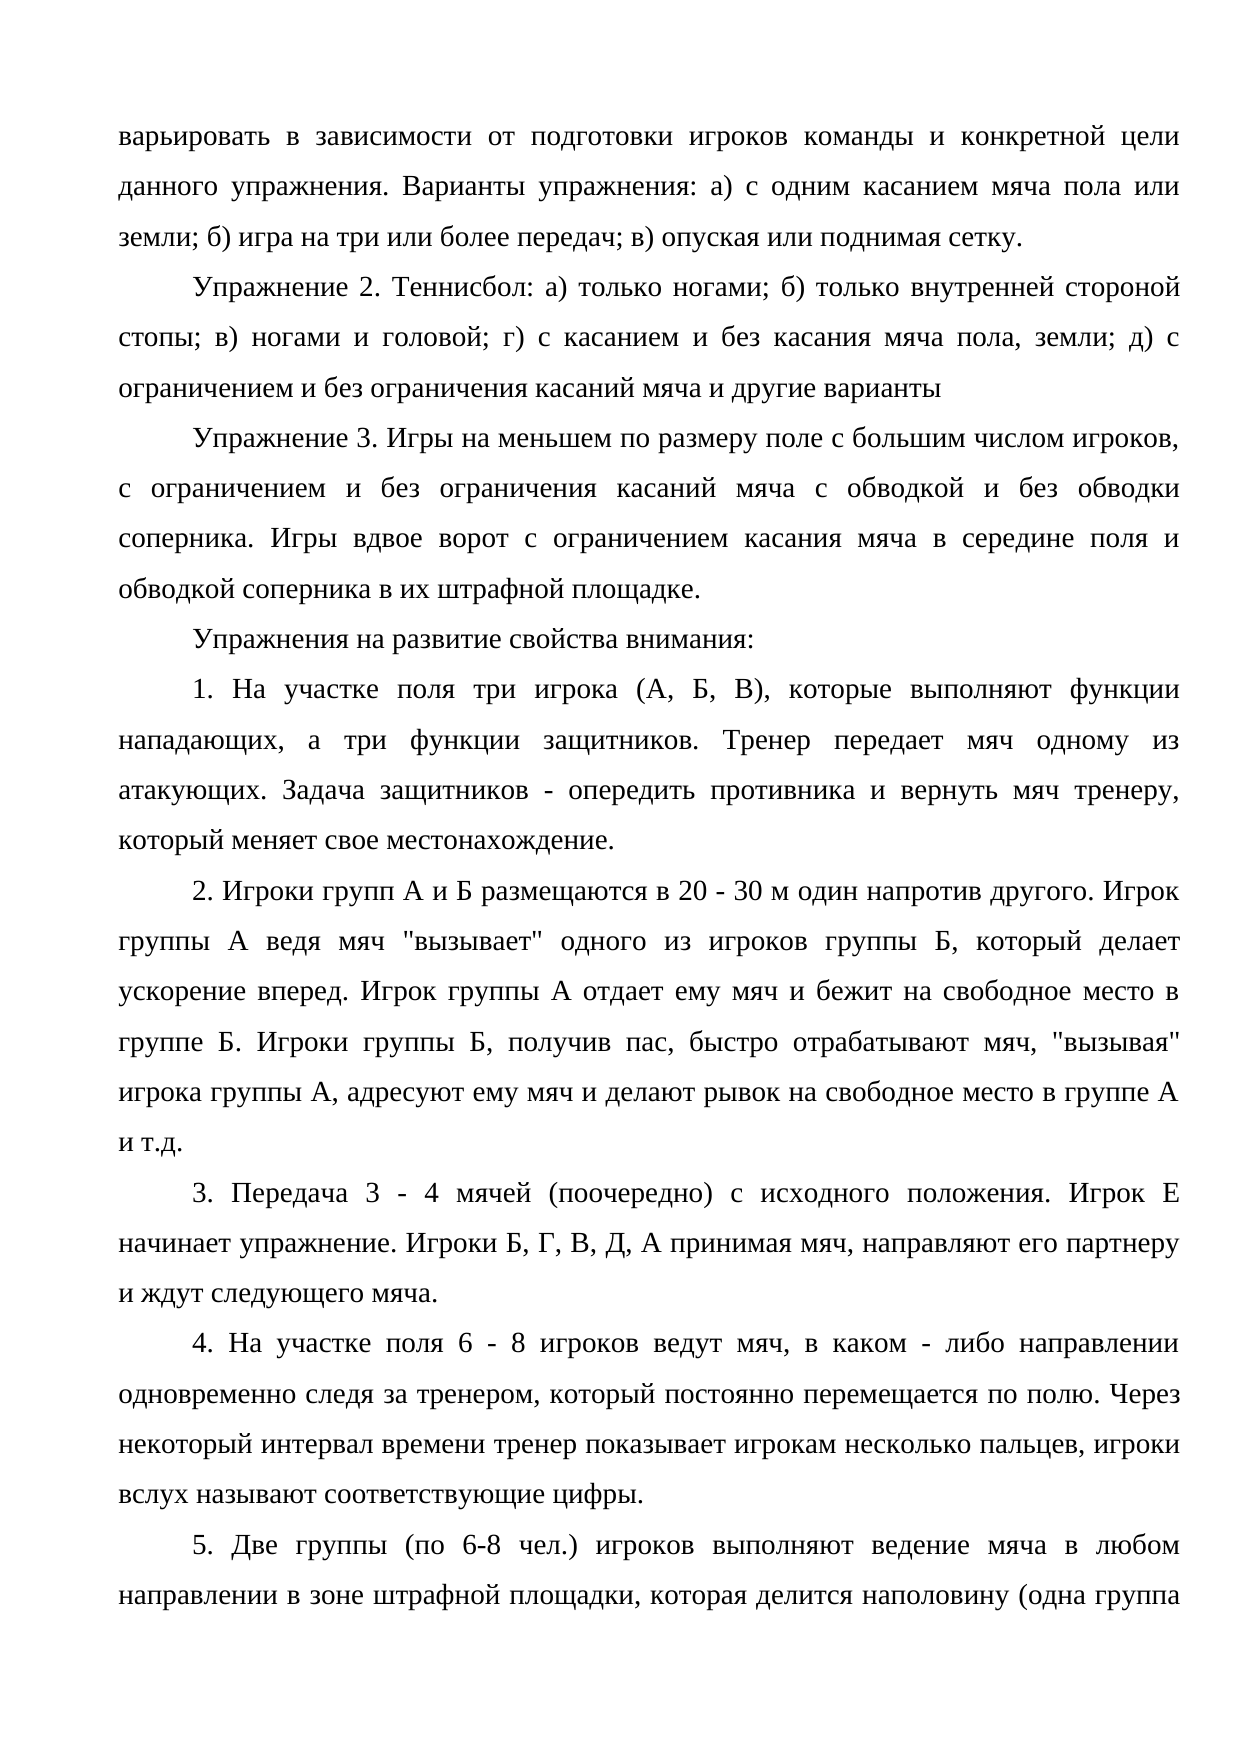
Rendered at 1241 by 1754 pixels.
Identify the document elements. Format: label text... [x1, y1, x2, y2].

text 1. На участке поля три игрока (А, Б, В), которые выполняют функции нападающих, а три функции защитников. Тренер передает мяч одному из атакующих. Задача защитников - опередить противника и вернуть мяч тренеру, который меняет свое местонахождение. [118, 672, 1181, 856]
text 2. Игроки групп А и Б размещаются в 20 - 30 м один напротив другого. Игрок группы А ведя мяч "вызывает" одного из игроков группы Б, который делает ускорение вперед. Игрок группы А отдает ему мяч и бежит на свободное место в группе Б. Игроки группы Б, получив пас, быстро отрабатывают мяч, "вызывая" игрока группы А, адресуют ему мяч и делают рывок на свободное место в группе А и т.д. [118, 873, 1181, 1158]
text Упражнение 3. Игры на меньшем по размеру поле с большим числом игроков, с ограничением и без ограничения касаний мяча с обводкой и без обводки соперника. Игры вдвое ворот с ограничением касания мяча в середине поля и обводкой соперника в их штрафной площадке. [118, 420, 1181, 604]
text 4. На участке поля 6 - 8 игроков ведут мяч, в каком - либо направлении одновременно следя за тренером, который постоянно перемещается по полю. Через некоторый интервал времени тренер показывает игрокам несколько пальцев, игроки вслух называют соответствующие цифры. [118, 1326, 1181, 1510]
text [118, 1527, 1181, 1611]
text Упражнение 2. Теннисбол: а) только ногами; б) только внутренней стороной стопы; в) ногами и головой; г) с касанием и без касания мяча пола, земли; д) с ограничением и без ограничения касаний мяча и другие варианты [118, 269, 1181, 403]
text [118, 118, 1181, 252]
text Упражнения на развитие свойства внимания: [118, 621, 1181, 655]
text 3. Передача 3 - 4 мячей (поочередно) с исходного положения. Игрок Е начинает упражнение. Игроки Б, Г, В, Д, А принимая мяч, направляют его партнеру и ждут следующего мяча. [118, 1175, 1181, 1309]
